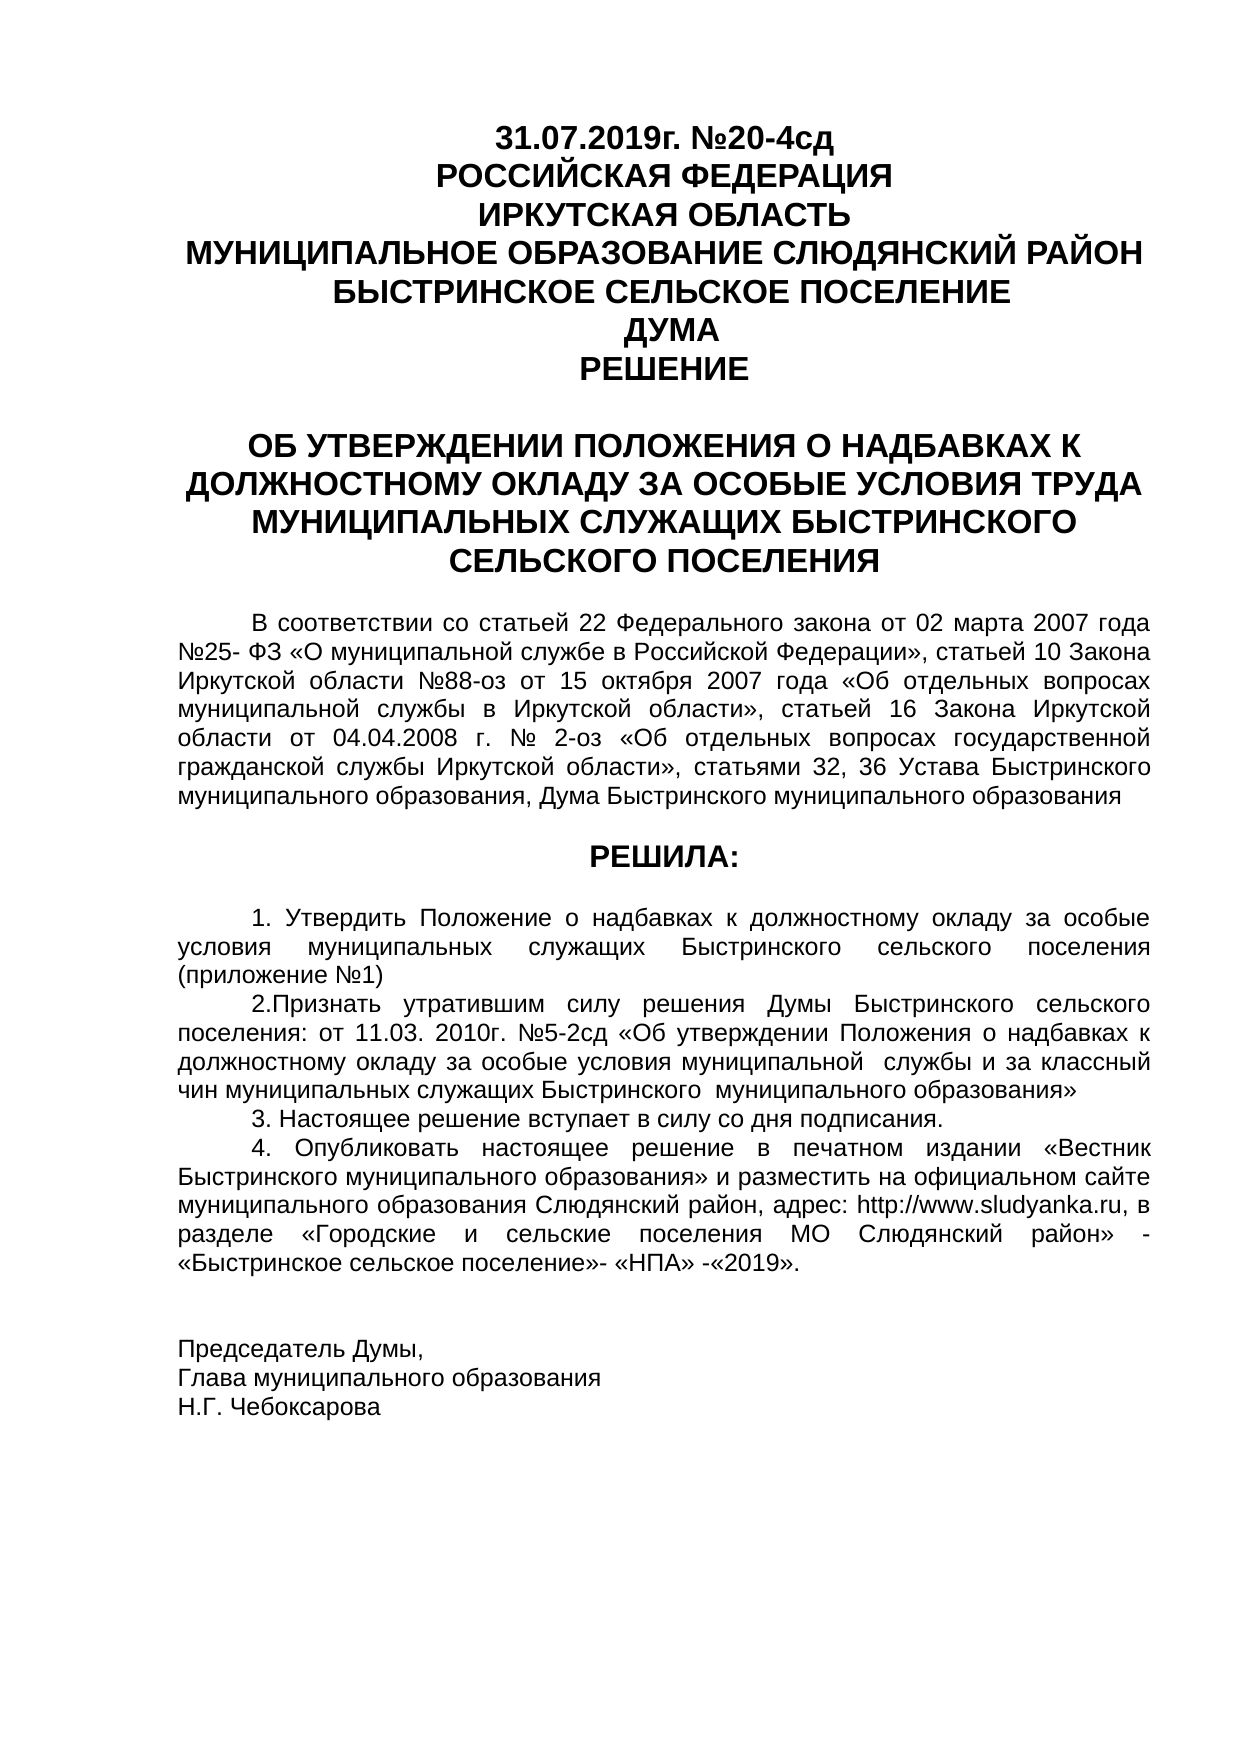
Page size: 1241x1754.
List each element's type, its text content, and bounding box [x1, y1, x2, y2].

text МУНИЦИПАЛЬНОЕ ОБРАЗОВАНИЕ СЛЮДЯНСКИЙ РАЙОН [177, 233, 1152, 272]
text БЫСТРИНСКОЕ СЕЛЬСКОЕ ПОСЕЛЕНИЕ [177, 272, 1167, 310]
text Глава муниципального образования [177, 1363, 1152, 1392]
text 4. Опубликовать настоящее решение в печатном издании «Вестник Быстринского муниципального образования» и разместить на официальном сайте муниципального образования Слюдянский район, адрес: http://www.sludyanka.ru, в разделе «Городские и сельские поселения МО Слюдянский район» - «Быстринское сельское поселение»- «НПА» -«2019». [177, 1133, 1152, 1277]
text 2.Признать утратившим силу решения Думы Быстринского сельского поселения: от 11.03. 2010г. №5-2сд «Об утверждении Положения о надбавках к должностному окладу за особые условия муниципальной службы и за классный чин муниципальных служащих Быстринского муниципального образования» [177, 989, 1152, 1104]
text 3. Настоящее решение вступает в силу со дня подписания. [177, 1104, 1152, 1133]
text 31.07.2019г. №20-4сд [177, 118, 1152, 157]
text ДУМА [177, 310, 1167, 349]
text РЕШИЛА: [177, 838, 1152, 874]
text РЕШЕНИЕ [177, 349, 1152, 387]
text В соответствии со статьей 22 Федерального закона от 02 марта 2007 года №25- ФЗ «О муниципальной службе в Российской Федерации», статьей 10 Закона Иркутской области №88-оз от 15 октября 2007 года «Об отдельных вопросах муниципальной службы в Иркутской области», статьей 16 Закона Иркутской области от 04.04.2008 г. № 2-оз «Об отдельных вопросах государственной гражданской службы Иркутской области», статьями 32, 36 Устава Быстринского муниципального образования, Дума Быстринского муниципального образования [177, 608, 1152, 809]
text ОБ УТВЕРЖДЕНИИ ПОЛОЖЕНИЯ О НАДБАВКАХ К ДОЛЖНОСТНОМУ ОКЛАДУ ЗА ОСОБЫЕ УСЛОВИЯ ТРУДА МУНИЦИПАЛЬНЫХ СЛУЖАЩИХ БЫСТРИНСКОГО СЕЛЬСКОГО ПОСЕЛЕНИЯ [177, 426, 1152, 579]
text Н.Г. Чебоксарова [177, 1392, 1152, 1420]
text Председатель Думы, [177, 1334, 1152, 1363]
text РОССИЙСКАЯ ФЕДЕРАЦИЯ [177, 157, 1152, 195]
text ИРКУТСКАЯ ОБЛАСТЬ [177, 195, 1152, 233]
text 1. Утвердить Положение о надбавках к должностному окладу за особые условия муниципальных служащих Быстринского сельского поселения (приложение №1) [177, 903, 1152, 989]
